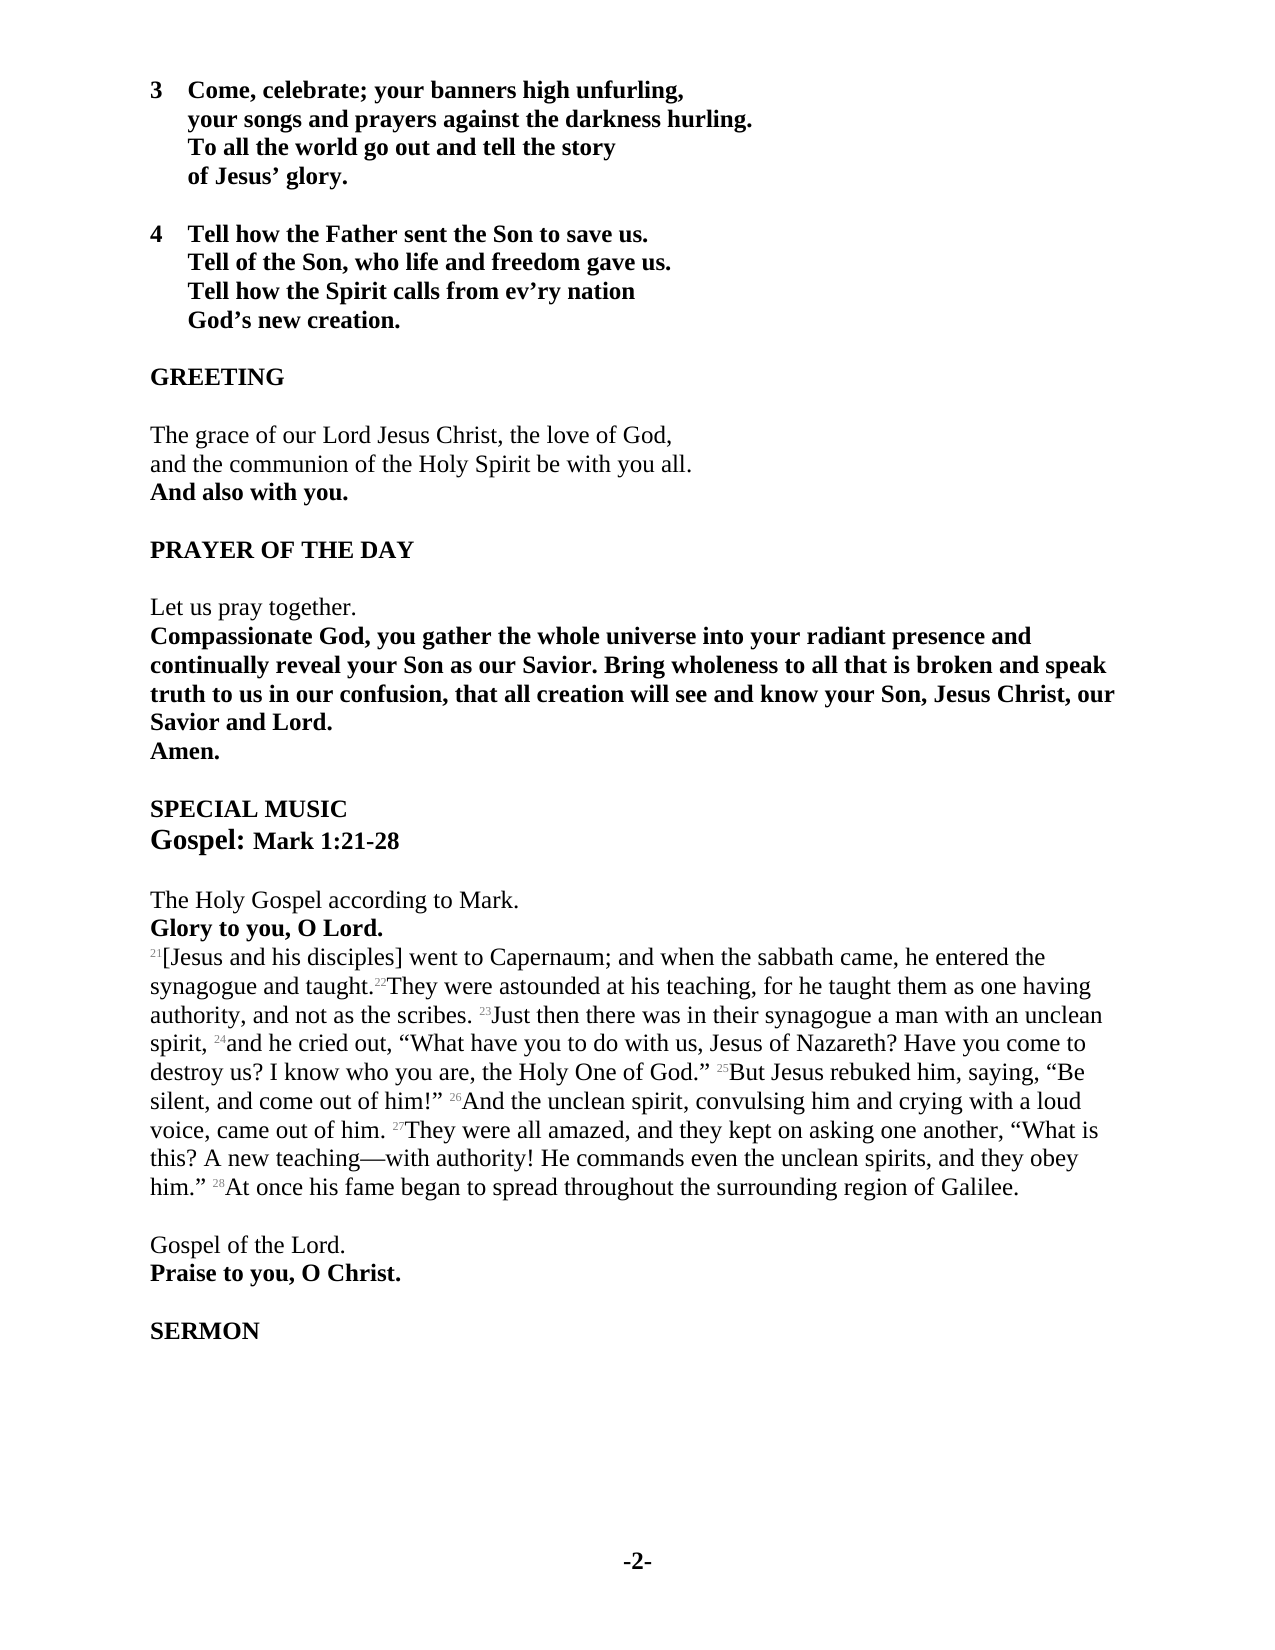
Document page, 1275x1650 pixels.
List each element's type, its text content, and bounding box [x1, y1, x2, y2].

text Gospel of the Lord. [150, 1230, 1125, 1258]
text The Holy Gospel according to Mark. [150, 885, 1125, 913]
text SERMON [150, 1316, 1125, 1345]
text Let us pray together. Compassionate God, you gather the whole universe into your radiant presence and continually reveal your Son as our Savior. Bring wholeness to all that is broken and speak truth to us in our confusion, that all creation will see and know your Son, Jesus Christ, our Savior and Lord. [150, 592, 1125, 736]
text The grace of our Lord Jesus Christ, the love of God, [150, 420, 1125, 449]
text GREETING [150, 362, 1125, 391]
text 21[Jesus and his disciples] went to Capernaum; and when the sabbath came, he entered the synagogue and taught.22They were astounded at his teaching, for he taught them as one having authority, and not as the scribes. 23Just then there was in their synagogue a man with an unclean spirit, 24and he cried out, “What have you to do with us, Jesus of Nazareth? Have you come to destroy us? I know who you are, the Holy One of God.” 25But Jesus rebuked him, saying, “Be silent, and come out of him!” 26And the unclean spirit, convulsing him and crying with a loud voice, came out of him. 27They were all amazed, and they kept on asking one another, “What is this? A new teaching—with authority! He commands even the unclean spirits, and they obey him.” 28At once his fame began to spread throughout the surrounding region of Galilee. [150, 942, 1125, 1201]
text PRAYER OF THE DAY [150, 535, 1125, 564]
text 3 Come, celebrate; your banners high unfurling, [150, 75, 1125, 104]
text Glory to you, O Lord. [150, 913, 1125, 942]
text 4 Tell how the Father sent the Son to save us. [150, 219, 1125, 247]
text And also with you. [150, 477, 1125, 506]
text -2- [150, 1546, 1125, 1575]
text and the communion of the Holy Spirit be with you all. [150, 449, 1125, 477]
text your songs and prayers against the darkness hurling. [150, 104, 1125, 132]
text To all the world go out and tell the story [150, 132, 1125, 161]
text Praise to you, O Christ. [150, 1258, 1125, 1287]
text SPECIAL MUSIC [150, 794, 1125, 822]
text of Jesus’ glory. [150, 161, 1125, 190]
text Tell how the Spirit calls from ev’ry nation [150, 276, 1125, 305]
text God’s new creation. [150, 305, 1125, 334]
text Tell of the Son, who life and freedom gave us. [150, 247, 1125, 276]
text Amen. [150, 736, 1125, 765]
text Gospel: Mark 1:21-28 [150, 822, 1125, 856]
